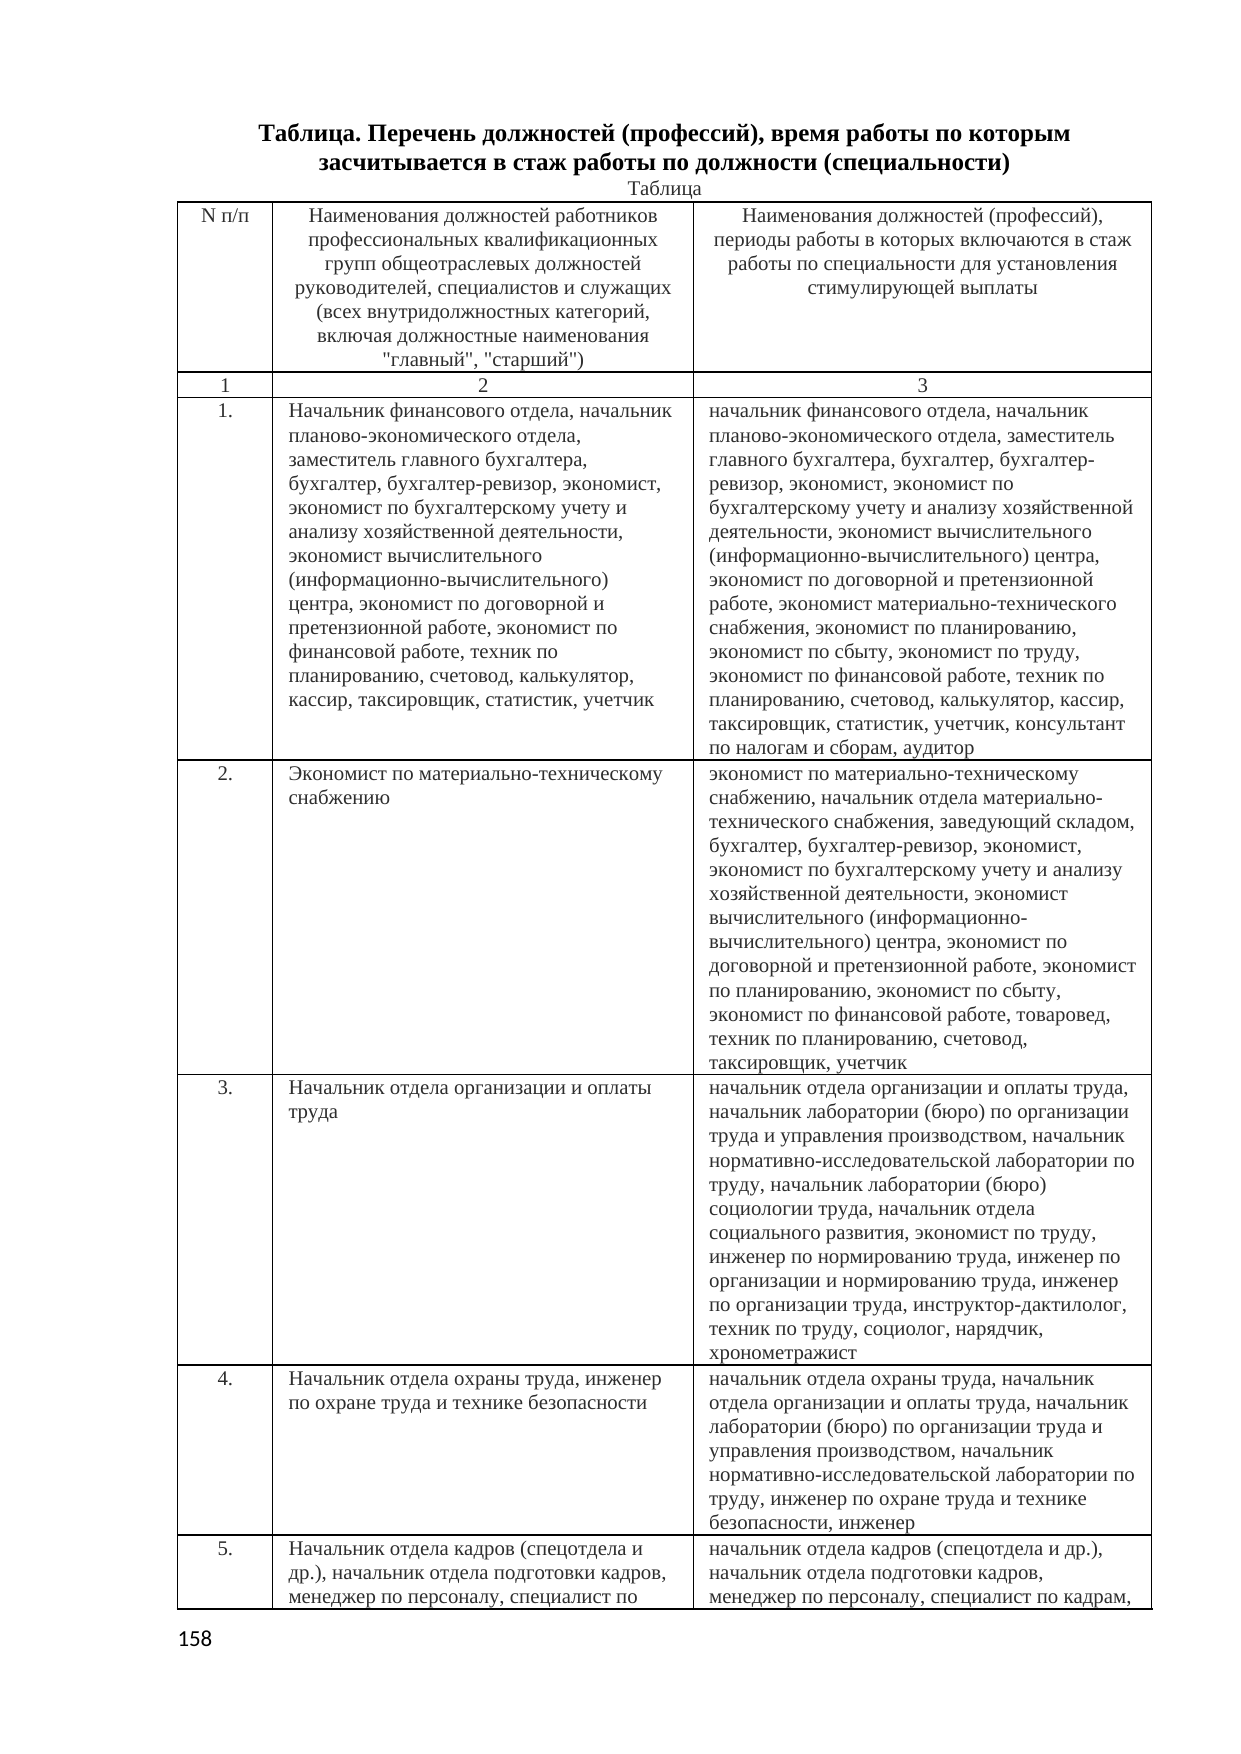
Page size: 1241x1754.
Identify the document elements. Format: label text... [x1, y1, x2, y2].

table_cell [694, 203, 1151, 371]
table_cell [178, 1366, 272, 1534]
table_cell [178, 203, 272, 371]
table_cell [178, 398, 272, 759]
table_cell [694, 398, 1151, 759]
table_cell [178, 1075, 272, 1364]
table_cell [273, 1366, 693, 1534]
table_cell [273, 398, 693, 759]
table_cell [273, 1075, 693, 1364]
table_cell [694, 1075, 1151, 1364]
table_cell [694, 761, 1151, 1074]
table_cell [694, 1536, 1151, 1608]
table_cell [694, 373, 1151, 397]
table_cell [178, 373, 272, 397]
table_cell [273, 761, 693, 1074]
text Таблица. Перечень должностей (профессий), время работы по которым засчитывается в стаж работы по должности (специальности) [177, 118, 1152, 176]
text Таблица [177, 176, 1152, 200]
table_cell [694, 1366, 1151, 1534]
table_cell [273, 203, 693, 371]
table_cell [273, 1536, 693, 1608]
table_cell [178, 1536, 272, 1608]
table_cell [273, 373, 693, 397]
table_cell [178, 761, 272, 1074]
